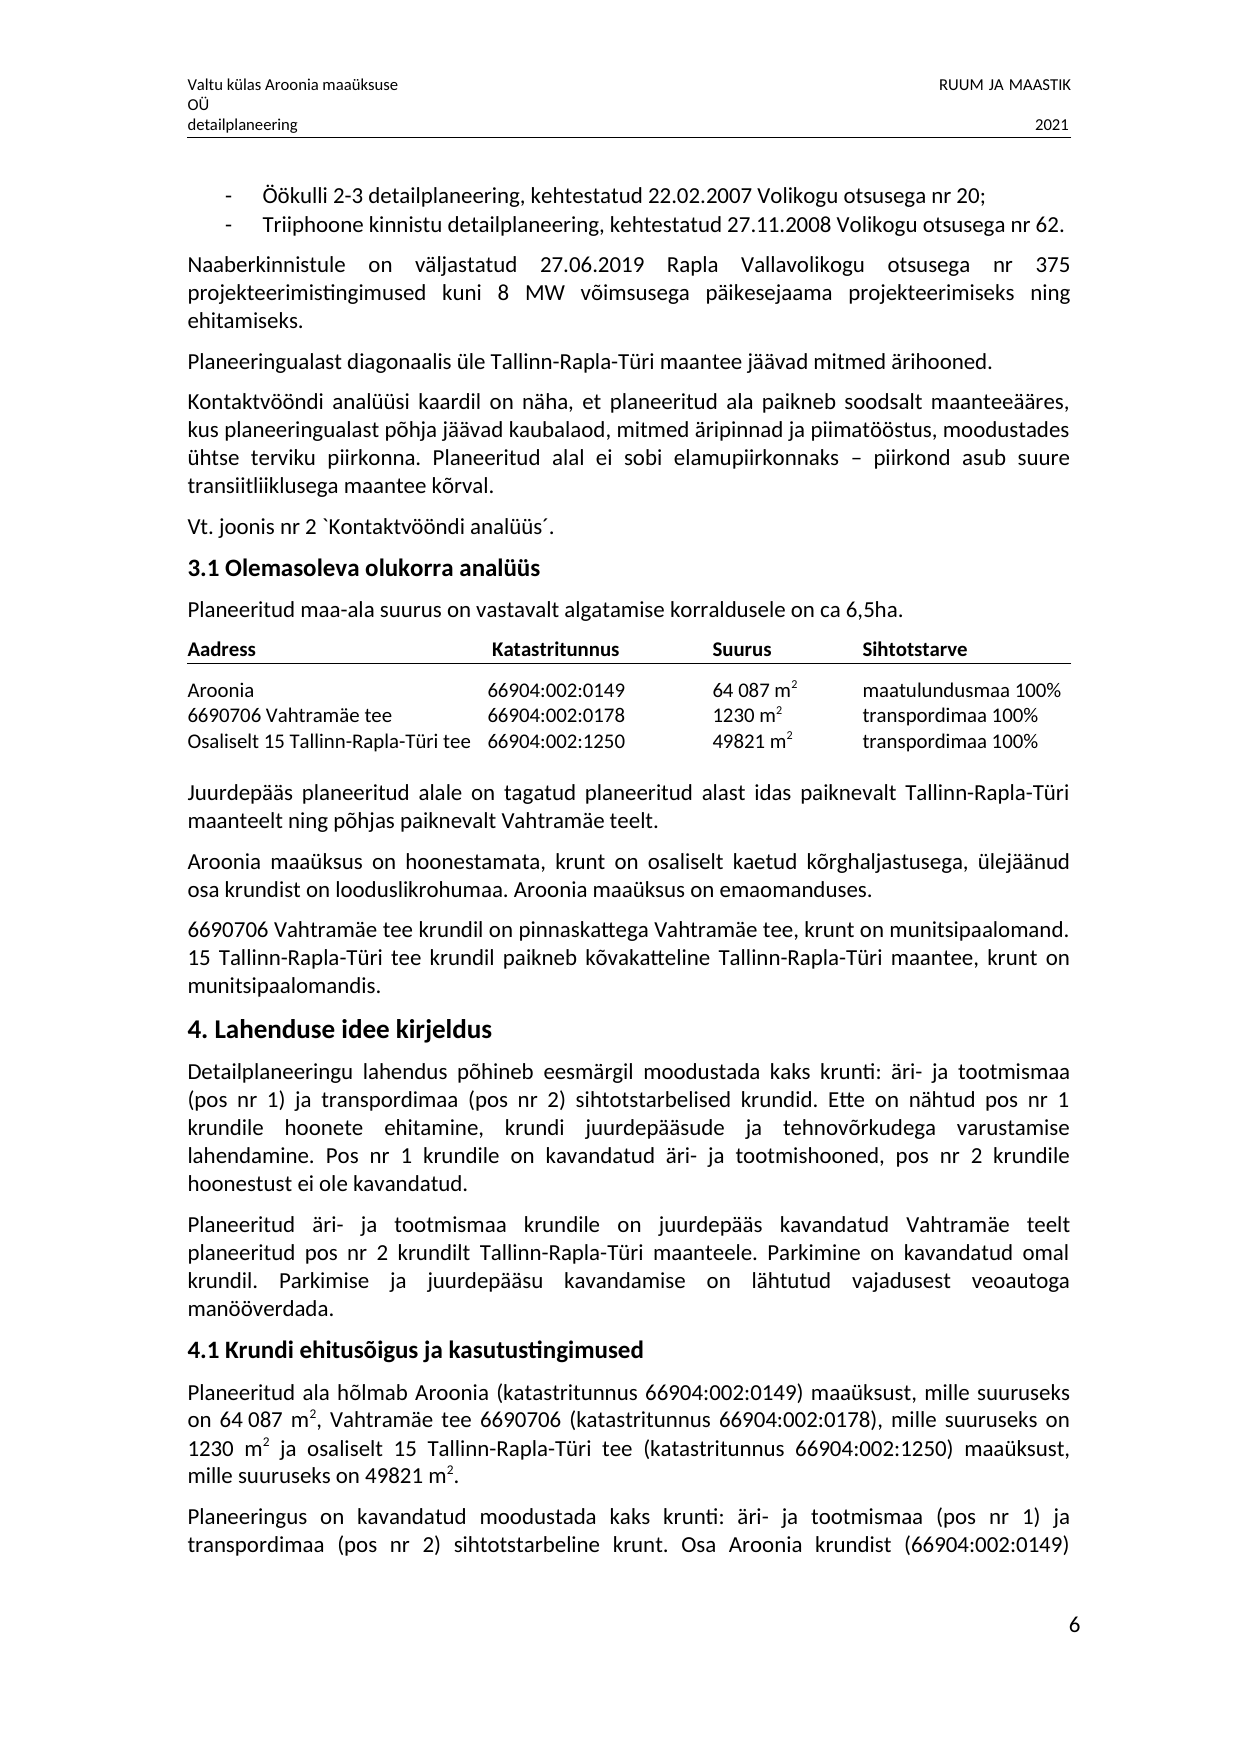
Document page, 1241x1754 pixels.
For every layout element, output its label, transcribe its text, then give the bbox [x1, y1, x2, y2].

subtitle 3.1 Olemasoleva olukorra analüüs [187, 552, 1071, 583]
text Detailplaneeringu lahendus põhineb eesmärgil moodustada kaks krunti: äri- ja tootmismaa (pos nr 1) ja transpordimaa (pos nr 2) sihtotstarbelised krundid. Ette on nähtud pos nr 1 krundile hoonete ehitamine, krundi juurdepääsude ja tehnovõrkudega varustamise lahendamine. Pos nr 1 krundile on kavandatud äri- ja tootmishooned, pos nr 2 krundile hoonestust ei ole kavandatud. [187, 1057, 1071, 1197]
text Aroonia maaüksus on hoonestamata, krunt on osaliselt kaetud kõrghaljastusega, ülejäänud osa krundist on looduslikrohumaa. Aroonia maaüksus on emaomanduses. [187, 847, 1071, 903]
text 6690706 Vahtramäe tee krundil on pinnaskattega Vahtramäe tee, krunt on munitsipaalomand. 15 Tallinn-Rapla-Türi tee krundil paikneb kõvakatteline Tallinn-Rapla-Türi maantee, krunt on munitsipaalomandis. [187, 915, 1071, 999]
text Naaberkinnistule on väljastatud 27.06.2019 Rapla Vallavolikogu otsusega nr 375 projekteerimistingimused kuni 8 MW võimsusega päikesejaama projekteerimiseks ning ehitamiseks. [187, 250, 1071, 334]
list Triiphoone kinnistu detailplaneering, kehtestatud 27.11.2008 Volikogu otsusega nr 62. [225, 210, 1071, 238]
text 6690706 Vahtramäe tee 66904:002:0178 1230 m2 transpordimaa 100% [187, 702, 1071, 728]
text Kontaktvööndi analüüsi kaardil on näha, et planeeritud ala paikneb soodsalt maanteeääres, kus planeeringualast põhja jäävad kaubalaod, mitmed äripinnad ja piimatööstus, moodustades ühtse terviku piirkonna. Planeeritud alal ei sobi elamupiirkonnaks – piirkond asub suure transiitliiklusega maantee kõrval. [187, 387, 1071, 499]
text Planeeringualast diagonaalis üle Tallinn-Rapla-Türi maantee jäävad mitmed ärihooned. [187, 347, 1071, 375]
text Aroonia 66904:002:0149 64 087 m2 maatulundusmaa 100% [187, 677, 1071, 702]
subtitle 4.1 Krundi ehitusõigus ja kasutustingimused [187, 1334, 1071, 1365]
text Aadress Katastritunnus Suurus Sihtotstarve [187, 636, 1071, 663]
subtitle 4. Lahenduse idee kirjeldus [187, 1012, 1071, 1045]
text Planeeritud äri- ja tootmismaa krundile on juurdepääs kavandatud Vahtramäe teelt planeeritud pos nr 2 krundilt Tallinn-Rapla-Türi maanteele. Parkimine on kavandatud omal krundil. Parkimise ja juurdepääsu kavandamise on lähtutud vajadusest veoautoga manööverdada. [187, 1210, 1071, 1322]
text Osaliselt 15 Tallinn-Rapla-Türi tee 66904:002:1250 49821 m2 transpordimaa 100% [187, 728, 1071, 753]
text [187, 1502, 1071, 1558]
text Vt. joonis nr 2 `Kontaktvööndi analüüs´. [187, 512, 1071, 540]
text Planeeritud maa-ala suurus on vastavalt algatamise korraldusele on ca 6,5ha. [187, 595, 1071, 623]
list Öökulli 2-3 detailplaneering, kehtestatud 22.02.2007 Volikogu otsusega nr 20; [225, 182, 1071, 210]
text Planeeritud ala hõlmab Aroonia (katastritunnus 66904:002:0149) maaüksust, mille suuruseks on 64 087 m2, Vahtramäe tee 6690706 (katastritunnus 66904:002:0178), mille suuruseks on 1230 m2 ja osaliselt 15 Tallinn-Rapla-Türi tee (katastritunnus 66904:002:1250) maaüksust, mille suuruseks on 49821 m2. [187, 1378, 1071, 1490]
text Juurdepääs planeeritud alale on tagatud planeeritud alast idas paiknevalt Tallinn-Rapla-Türi maanteelt ning põhjas paiknevalt Vahtramäe teelt. [187, 778, 1071, 834]
